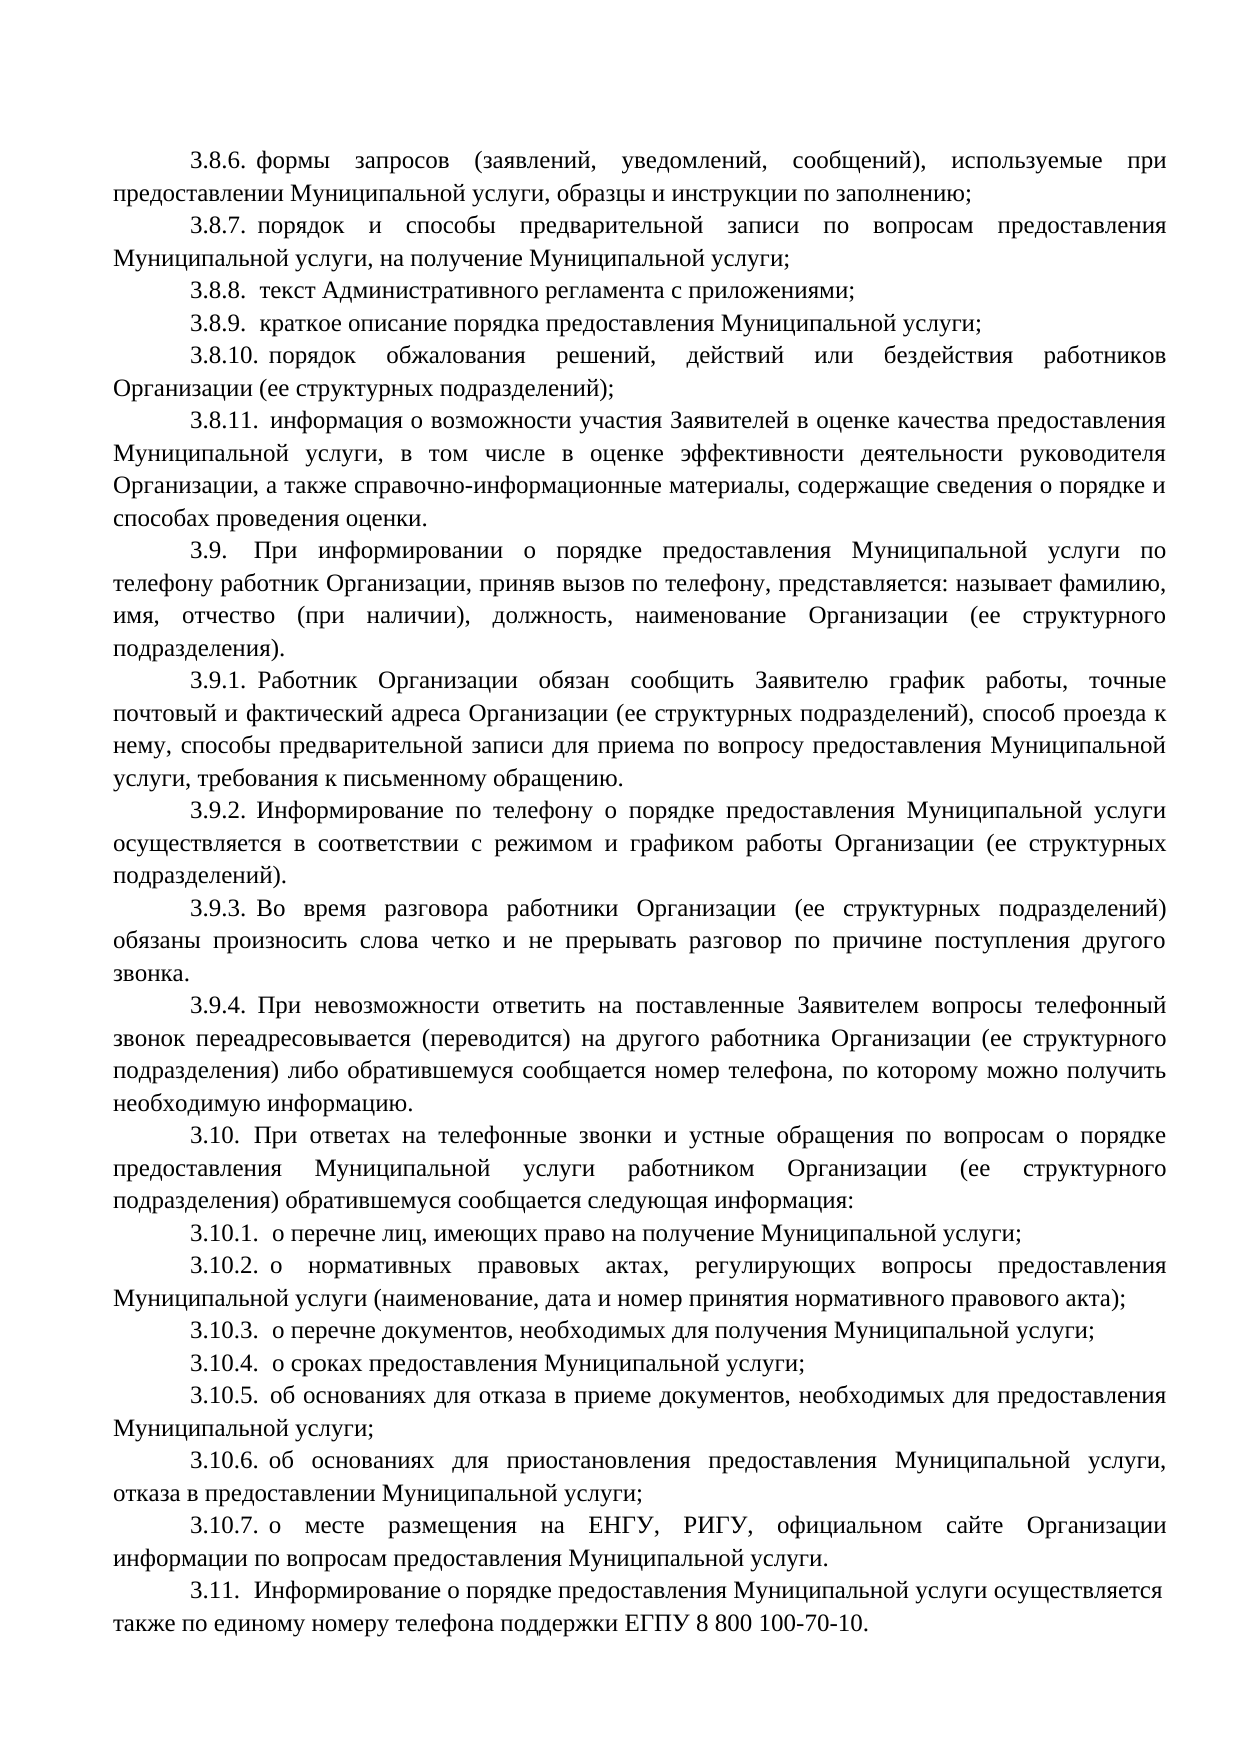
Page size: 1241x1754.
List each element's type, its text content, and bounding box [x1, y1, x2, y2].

list порядок и способы предварительной записи по вопросам предоставления Муниципальной услуги, на получение Муниципальной услуги; [113, 208, 1167, 273]
list о сроках предоставления Муниципальной услуги; [113, 1346, 1167, 1378]
list Информирование по телефону о порядке предоставления Муниципальной услуги осуществляется в соответствии с режимом и графиком работы Организации (ее структурных подразделений). [113, 793, 1167, 891]
list текст Административного регламента с приложениями; [113, 273, 1167, 306]
list Информирование о порядке предоставления Муниципальной услуги осуществляется [113, 1573, 1167, 1606]
list об основаниях для отказа в приеме документов, необходимых для предоставления Муниципальной услуги; [113, 1378, 1167, 1443]
list порядок обжалования решений, действий или бездействия работников Организации (ее структурных подразделений); [113, 338, 1167, 403]
text также по единому номеру телефона поддержки ЕГПУ 8 800 100-70-10. [113, 1606, 1167, 1638]
list формы запросов (заявлений, уведомлений, сообщений), используемые при предоставлении Муниципальной услуги, образцы и инструкции по заполнению; [113, 143, 1167, 208]
list Работник Организации обязан сообщить Заявителю график работы, точные почтовый и фактический адреса Организации (ее структурных подразделений), способ проезда к нему, способы предварительной записи для приема по вопросу предоставления Муниципальной услуги, требования к письменному обращению. [113, 663, 1167, 793]
list о месте размещения на ЕНГУ, РИГУ, официальном сайте Организации информации по вопросам предоставления Муниципальной услуги. [113, 1508, 1167, 1573]
list При информировании о порядке предоставления Муниципальной услуги по телефону работник Организации, приняв вызов по телефону, представляется: называет фамилию, имя, отчество (при наличии), должность, наименование Организации (ее структурного подразделения). [113, 533, 1167, 663]
list Во время разговора работники Организации (ее структурных подразделений) обязаны произносить слова четко и не прерывать разговор по причине поступления другого звонка. [113, 891, 1167, 988]
list При ответах на телефонные звонки и устные обращения по вопросам о порядке предоставления Муниципальной услуги работником Организации (ее структурного подразделения) обратившемуся сообщается следующая информация: [113, 1118, 1167, 1216]
list о перечне лиц, имеющих право на получение Муниципальной услуги; [113, 1216, 1167, 1248]
list об основаниях для приостановления предоставления Муниципальной услуги, отказа в предоставлении Муниципальной услуги; [113, 1443, 1167, 1508]
list краткое описание порядка предоставления Муниципальной услуги; [113, 306, 1167, 338]
list о перечне документов, необходимых для получения Муниципальной услуги; [113, 1313, 1167, 1346]
list При невозможности ответить на поставленные Заявителем вопросы телефонный звонок переадресовывается (переводится) на другого работника Организации (ее структурного подразделения) либо обратившемуся сообщается номер телефона, по которому можно получить необходимую информацию. [113, 988, 1167, 1118]
list информация о возможности участия Заявителей в оценке качества предоставления Муниципальной услуги, в том числе в оценке эффективности деятельности руководителя Организации, а также справочно-информационные материалы, содержащие сведения о порядке и способах проведения оценки. [113, 403, 1167, 533]
list о нормативных правовых актах, регулирующих вопросы предоставления Муниципальной услуги (наименование, дата и номер принятия нормативного правового акта); [113, 1248, 1167, 1313]
